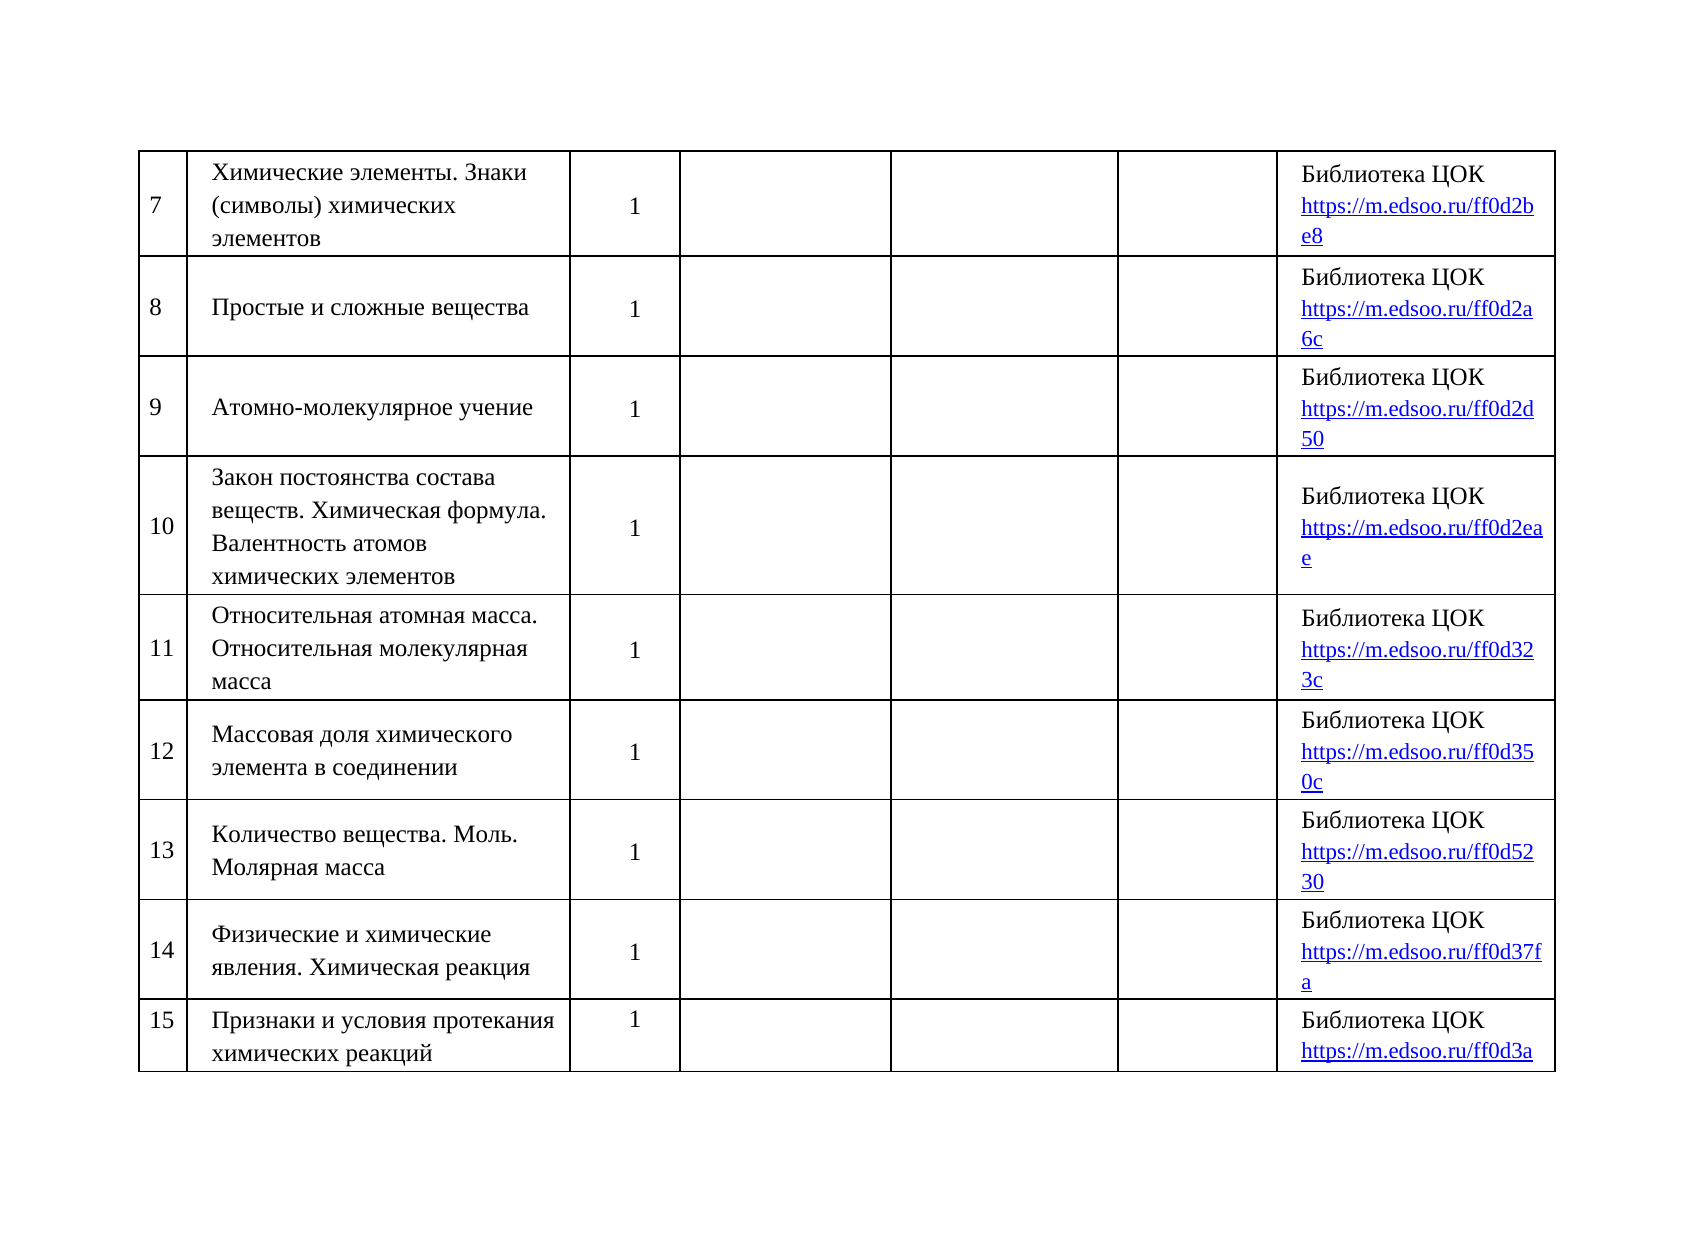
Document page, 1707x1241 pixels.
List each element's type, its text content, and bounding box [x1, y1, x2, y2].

table_cell 1 [571, 800, 679, 898]
table_cell [1119, 595, 1276, 699]
table_cell Библиотека ЦОК https://m.edsoo.ru/ff0d37fa [1278, 900, 1554, 998]
table_cell 1 [571, 152, 679, 255]
table_cell 1 [571, 701, 679, 799]
table_cell 1 [571, 457, 679, 593]
table_cell [892, 701, 1117, 799]
table_cell [892, 357, 1117, 455]
table_cell [1119, 701, 1276, 799]
table_cell Простые и сложные вещества [188, 257, 569, 355]
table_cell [188, 1000, 569, 1071]
table_cell Химические элементы. Знаки (символы) химических элементов [188, 152, 569, 255]
table_cell [892, 257, 1117, 355]
table_cell [681, 701, 890, 799]
table_cell [681, 900, 890, 998]
table_cell [1119, 257, 1276, 355]
table_cell [892, 1000, 1117, 1071]
table_cell 1 [571, 257, 679, 355]
table_cell [1119, 152, 1276, 255]
table_cell 7 [140, 152, 186, 255]
table_cell [681, 1000, 890, 1071]
table_cell Массовая доля химического элемента в соединении [188, 701, 569, 799]
table_cell [1119, 457, 1276, 593]
table_cell [681, 457, 890, 593]
table_cell Закон постоянства состава веществ. Химическая формула. Валентность атомов химических элементов [188, 457, 569, 593]
table_cell Атомно-молекулярное учение [188, 357, 569, 455]
table_cell Библиотека ЦОК https://m.edsoo.ru/ff0d2be8 [1278, 152, 1554, 255]
table_cell [892, 800, 1117, 898]
table_cell 1 [571, 357, 679, 455]
table_cell 1 [571, 595, 679, 699]
table_cell 1 [571, 1000, 679, 1071]
table_cell [681, 257, 890, 355]
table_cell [1278, 257, 1554, 355]
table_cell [1278, 1000, 1554, 1071]
table_cell Физические и химические явления. Химическая реакция [188, 900, 569, 998]
table_cell [892, 900, 1117, 998]
table_cell Относительная атомная масса. Относительная молекулярная масса [188, 595, 569, 699]
table_cell 9 [140, 357, 186, 455]
table_cell [681, 595, 890, 699]
table_cell 8 [140, 257, 186, 355]
table_cell 14 [140, 900, 186, 998]
table_cell 1 [571, 900, 679, 998]
table_cell [892, 152, 1117, 255]
table_cell [681, 152, 890, 255]
table_cell Библиотека ЦОК https://m.edsoo.ru/ff0d2d50 [1278, 357, 1554, 455]
table_cell 12 [140, 701, 186, 799]
table_cell [892, 457, 1117, 593]
table_cell Количество вещества. Моль. Молярная масса [188, 800, 569, 898]
table_cell Библиотека ЦОК https://m.edsoo.ru/ff0d2eae [1278, 457, 1554, 593]
table_cell 10 [140, 457, 186, 593]
table_cell [1119, 900, 1276, 998]
table_cell [1119, 800, 1276, 898]
table_cell [1119, 1000, 1276, 1071]
table_cell 13 [140, 800, 186, 898]
table_cell [892, 595, 1117, 699]
table_cell Библиотека ЦОК https://m.edsoo.ru/ff0d323c [1278, 595, 1554, 699]
table_cell [1119, 357, 1276, 455]
table_cell 15 [140, 1000, 186, 1071]
table_cell Библиотека ЦОК https://m.edsoo.ru/ff0d5230 [1278, 800, 1554, 898]
table_cell 11 [140, 595, 186, 699]
table_cell [681, 357, 890, 455]
table_cell [681, 800, 890, 898]
table_cell Библиотека ЦОК https://m.edsoo.ru/ff0d350c [1278, 701, 1554, 799]
